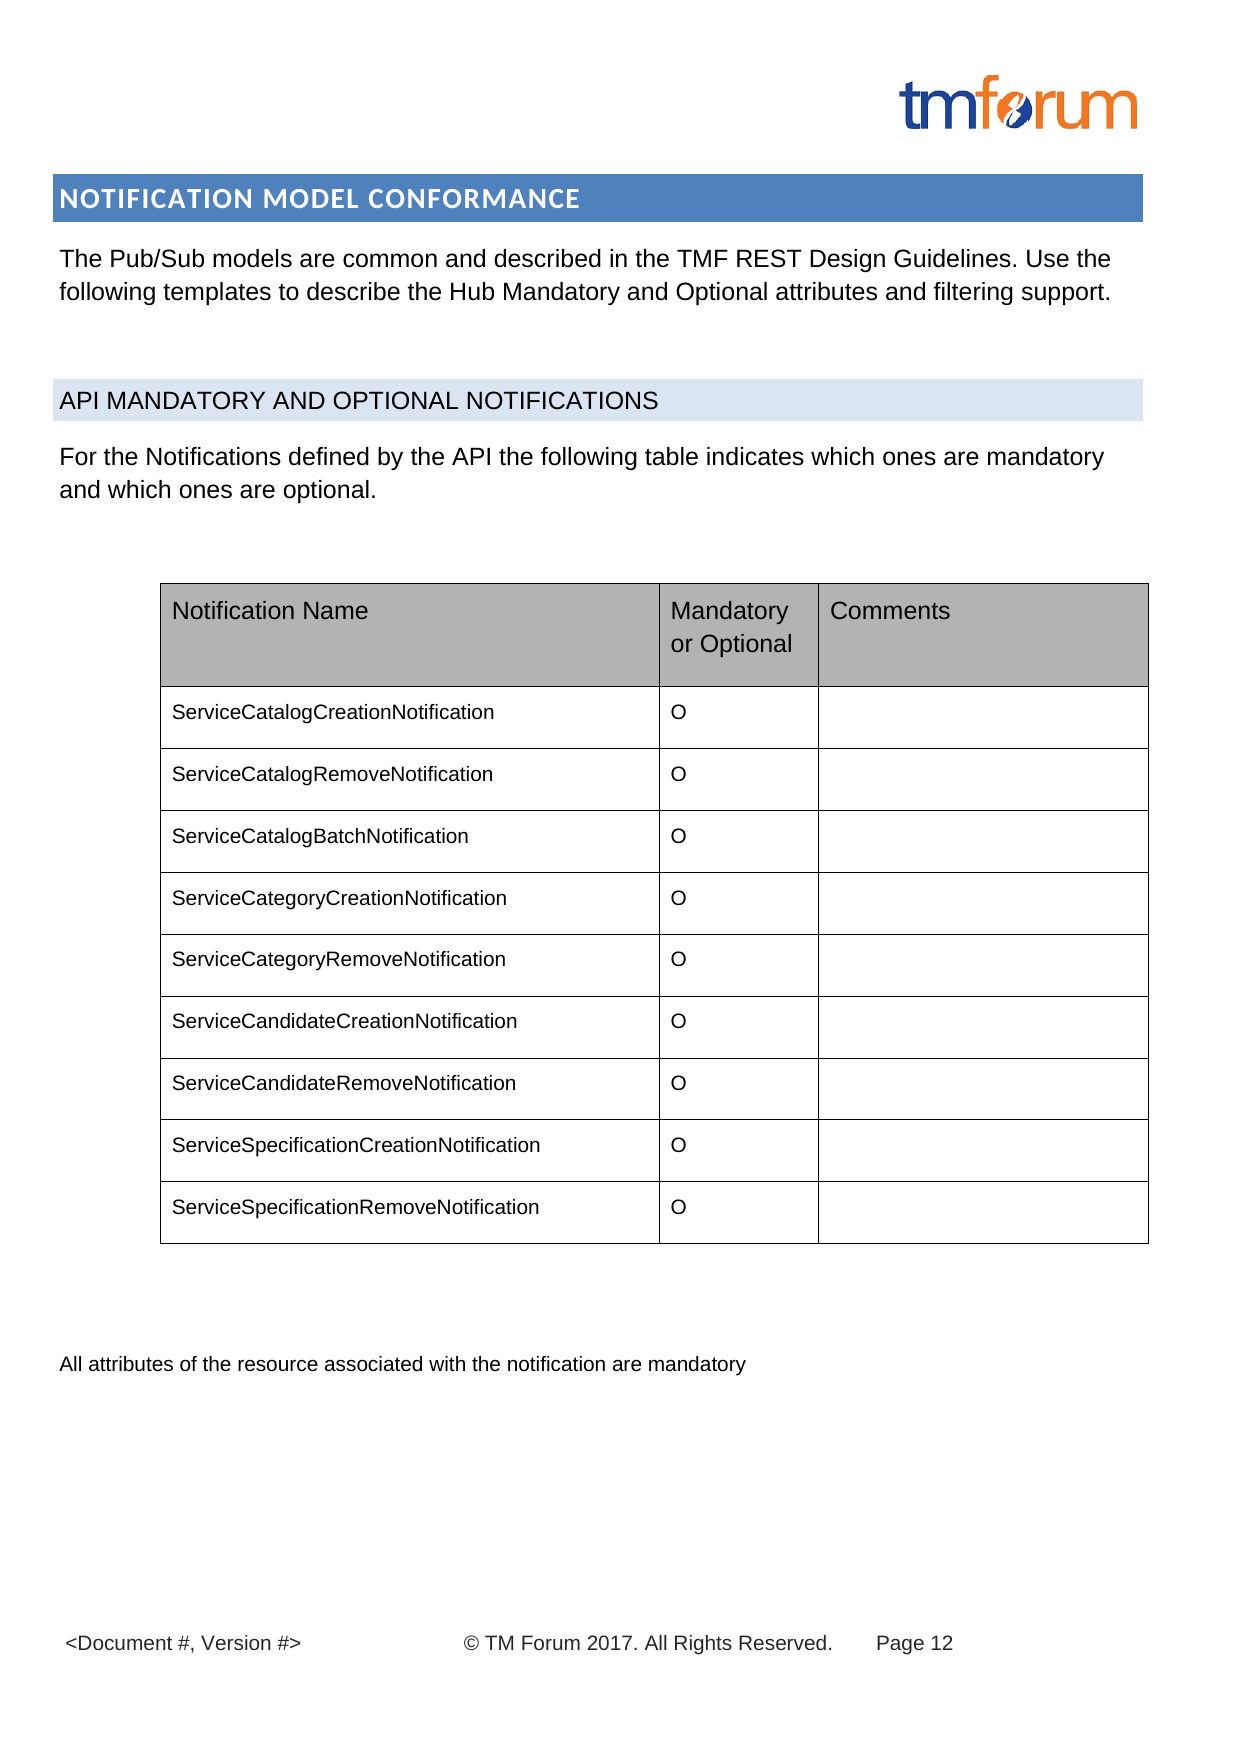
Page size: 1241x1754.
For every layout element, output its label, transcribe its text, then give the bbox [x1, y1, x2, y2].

table_cell ServiceCatalogBatchNotification [161, 811, 659, 872]
table_cell [819, 1120, 1148, 1181]
text For the Notifications defined by the API the following table indicates which ones are mandatory and which ones are optional. [59, 442, 1137, 503]
table_cell [819, 1182, 1148, 1243]
picture [899, 75, 1137, 129]
table_cell [819, 873, 1148, 934]
table_cell ServiceSpecificationRemoveNotification [161, 1182, 659, 1243]
table_cell O [660, 687, 818, 748]
table_cell [819, 811, 1148, 872]
table_cell [819, 687, 1148, 748]
table_cell O [660, 749, 818, 810]
table_cell O [660, 811, 818, 872]
table_cell [819, 997, 1148, 1057]
table_cell [819, 749, 1148, 810]
text The Pub/Sub models are common and described in the TMF REST Design Guidelines. Use the following templates to describe the Hub Mandatory and Optional attributes and filtering support. [59, 244, 1137, 306]
table_cell ServiceCandidateCreationNotification [161, 997, 659, 1057]
table_cell O [660, 1182, 818, 1243]
table_cell ServiceSpecificationCreationNotification [161, 1120, 659, 1181]
table_cell O [660, 1059, 818, 1119]
table_cell ServiceCatalogRemoveNotification [161, 749, 659, 810]
table_cell O [660, 873, 818, 934]
table_cell ServiceCatalogCreationNotification [161, 687, 659, 748]
table_cell [819, 935, 1148, 996]
subtitle NOTIFICATION MODEL CONFORMANCE [59, 180, 1137, 216]
table_cell ServiceCandidateRemoveNotification [161, 1059, 659, 1119]
text All attributes of the resource associated with the notification are mandatory [59, 1352, 1137, 1376]
table_cell [819, 1059, 1148, 1119]
table_cell O [660, 997, 818, 1057]
subtitle API MANDATORY AND OPTIONAL NOTIFICATIONS [59, 386, 1137, 414]
table_header Comments [819, 584, 1148, 686]
table_cell ServiceCategoryCreationNotification [161, 873, 659, 934]
table_cell O [660, 935, 818, 996]
table_cell ServiceCategoryRemoveNotification [161, 935, 659, 996]
table_cell O [660, 1120, 818, 1181]
table_header Notification Name [161, 584, 659, 686]
table_header Mandatory or Optional [660, 584, 818, 686]
